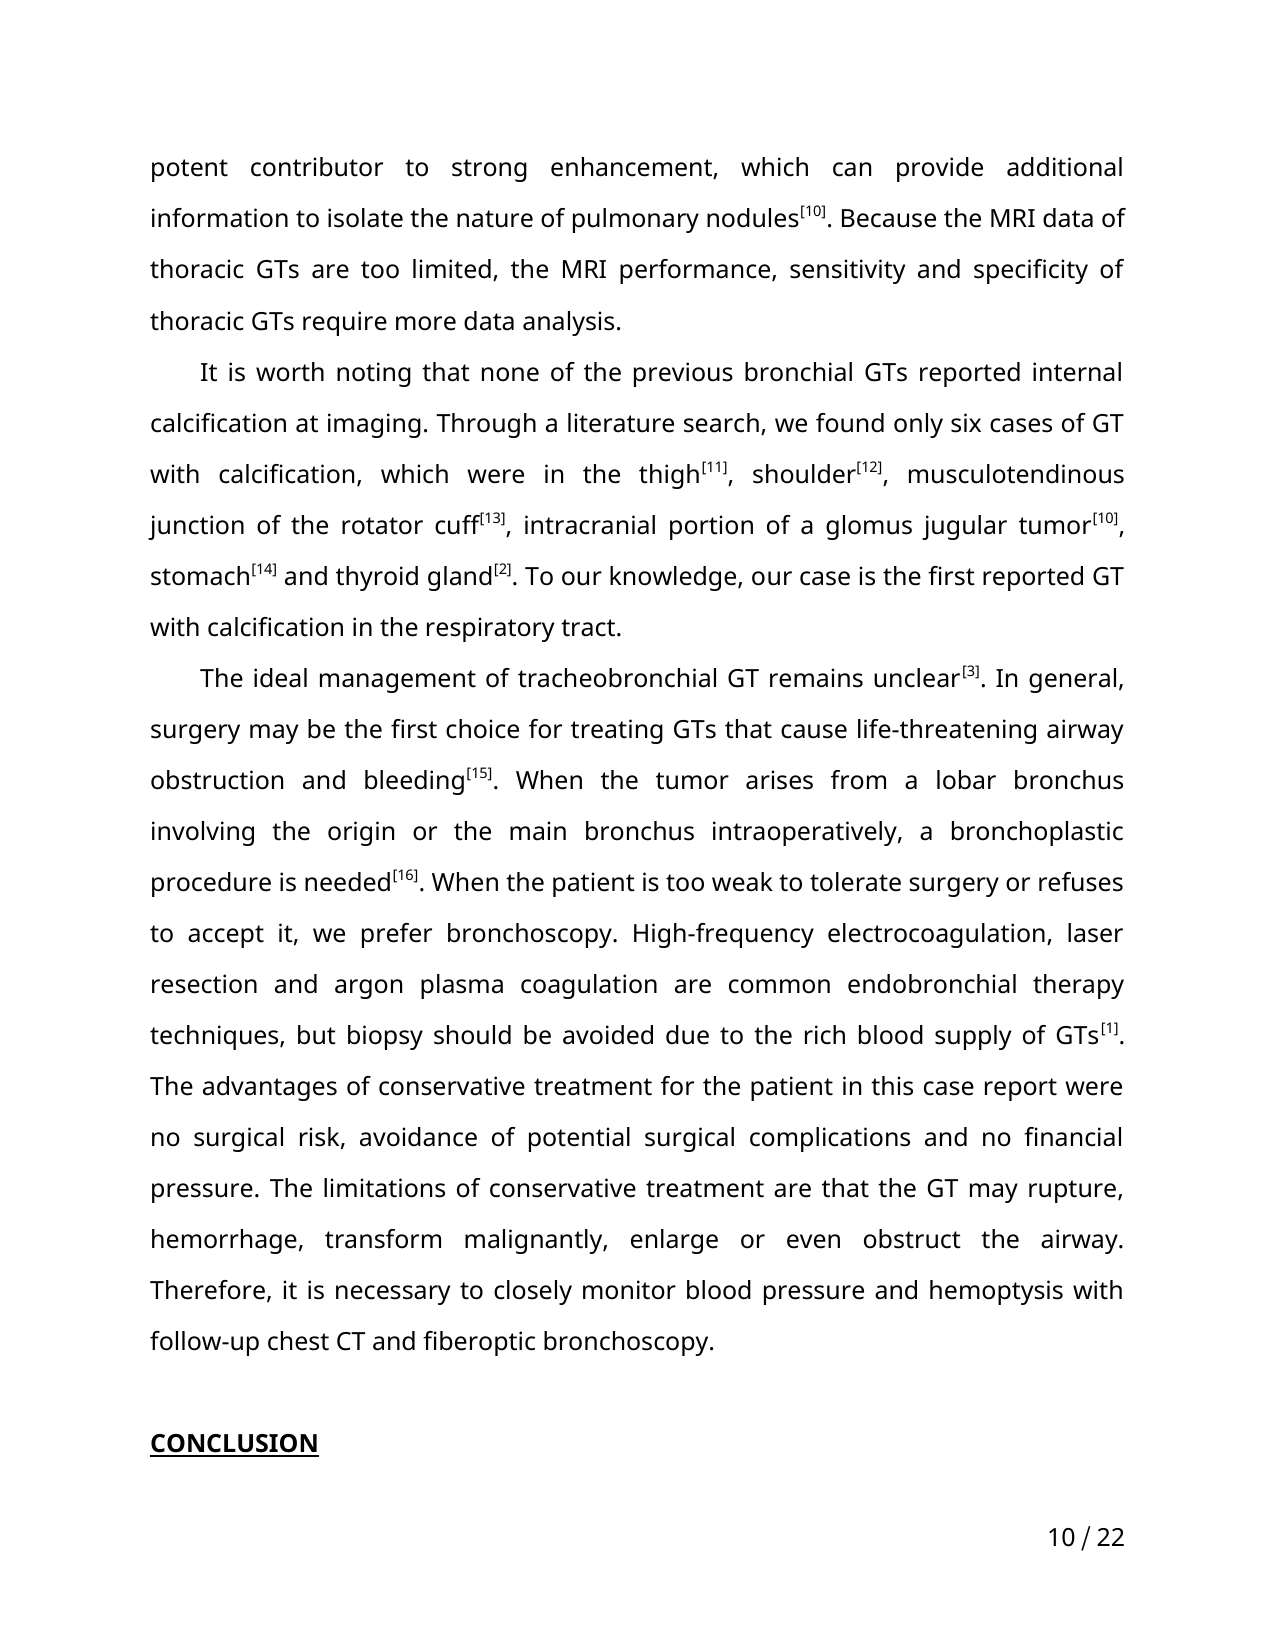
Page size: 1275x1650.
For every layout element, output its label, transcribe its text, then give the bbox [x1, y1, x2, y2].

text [150, 150, 1125, 337]
text It is worth noting that none of the previous bronchial GTs reported internal calcification at imaging. Through a literature search, we found only six cases of GT with calcification, which were in the thigh[11], shoulder[12], musculotendinous junction of the rotator cuff[13], intracranial portion of a glomus jugular tumor[10], stomach[14] and thyroid gland[2]. To our knowledge, our case is the first reported GT with calcification in the respiratory tract. [150, 354, 1125, 643]
text The ideal management of tracheobronchial GT remains unclear[3]. In general, surgery may be the first choice for treating GTs that cause life-threatening airway obstruction and bleeding[15]. When the tumor arises from a lobar bronchus involving the origin or the main bronchus intraoperatively, a bronchoplastic procedure is needed[16]. When the patient is too weak to tolerate surgery or refuses to accept it, we prefer bronchoscopy. High-frequency electrocoagulation, laser resection and argon plasma coagulation are common endobronchial therapy techniques, but biopsy should be avoided due to the rich blood supply of GTs[1]. The advantages of conservative treatment for the patient in this case report were no surgical risk, avoidance of potential surgical complications and no financial pressure. The limitations of conservative treatment are that the GT may rupture, hemorrhage, transform malignantly, enlarge or even obstruct the airway. Therefore, it is necessary to closely monitor blood pressure and hemoptysis with follow-up chest CT and fiberoptic bronchoscopy. [150, 660, 1125, 1358]
text CONCLUSION [150, 1426, 1125, 1460]
